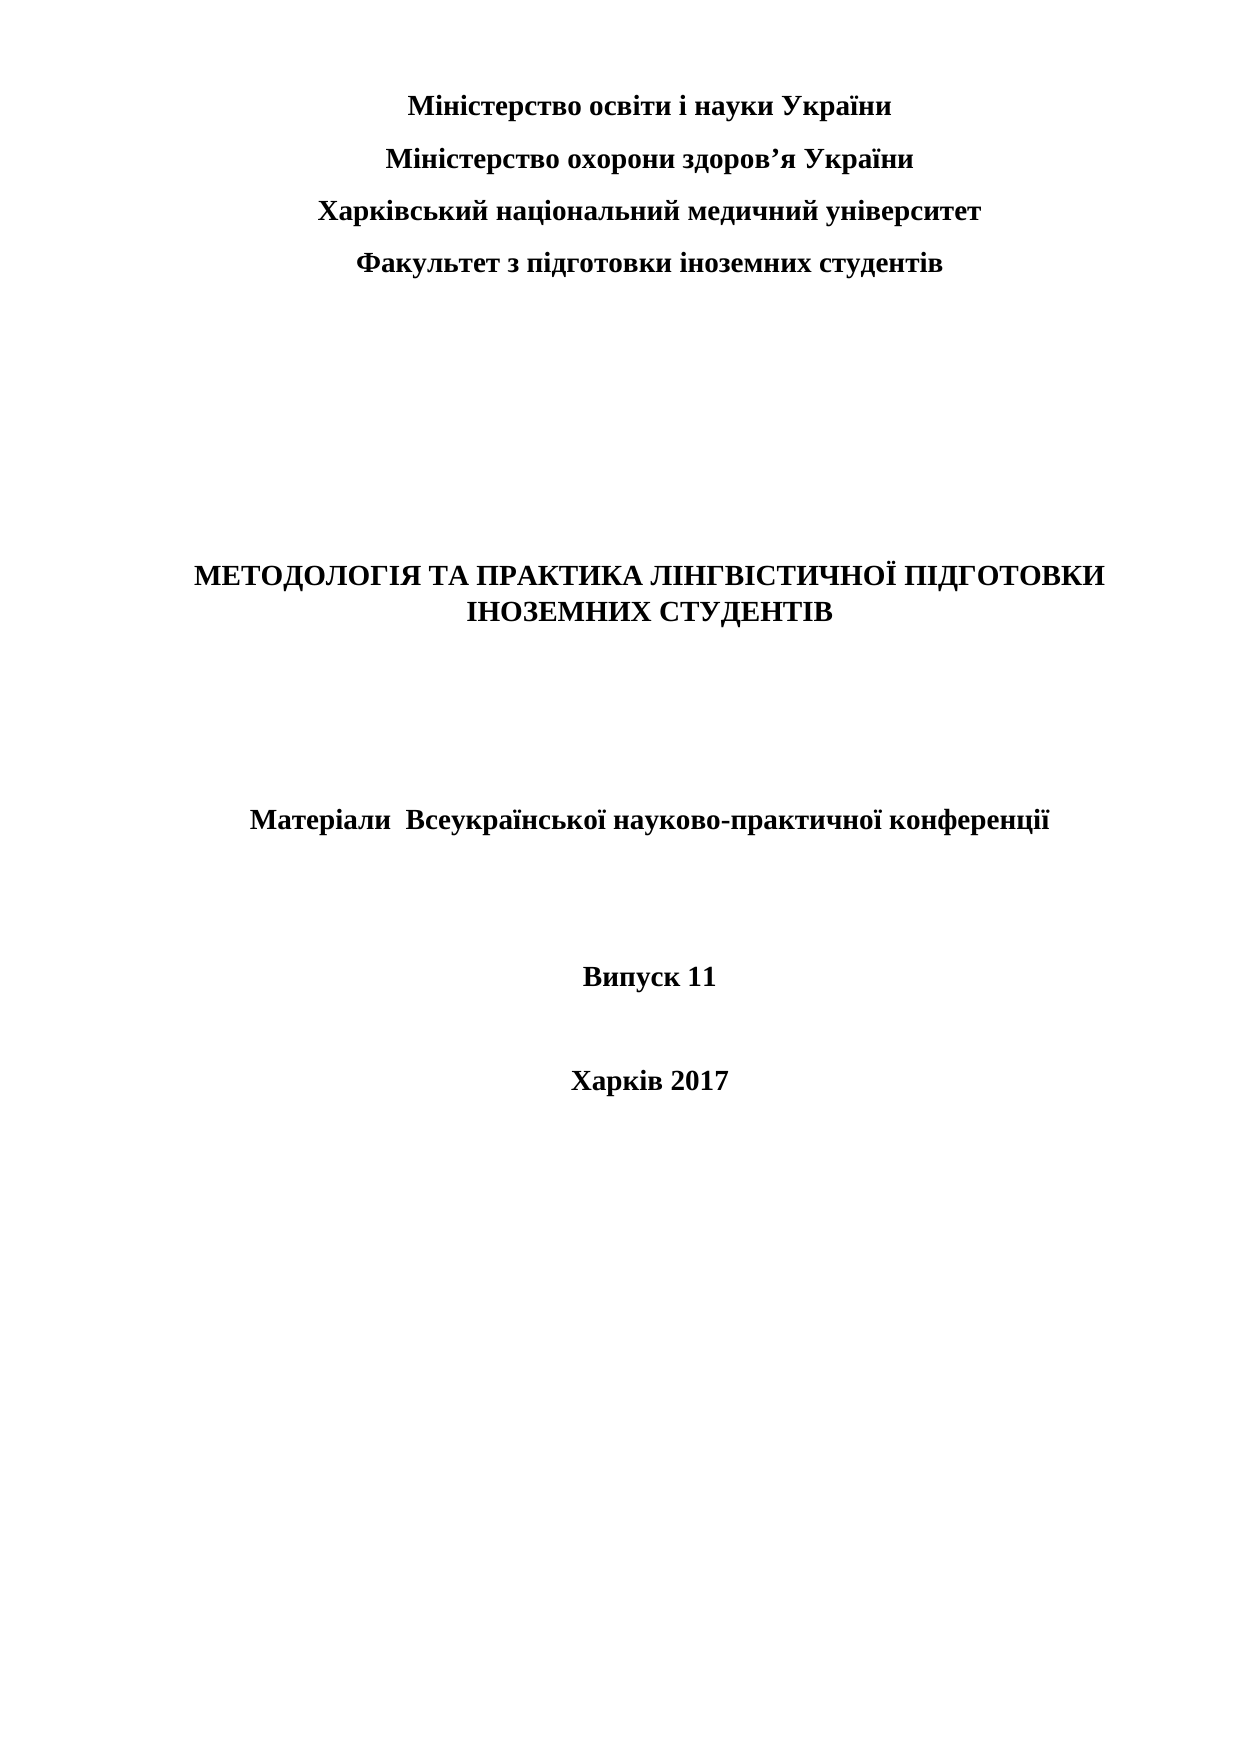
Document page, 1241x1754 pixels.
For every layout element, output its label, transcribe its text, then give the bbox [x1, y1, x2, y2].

text Харків 2017 [148, 1063, 1152, 1097]
text МЕТОДОЛОГІЯ ТА ПРАКТИКА ЛІНГВІСТИЧНОЇ ПІДГОТОВКИ ІНОЗЕМНИХ СТУДЕНТІВ [148, 558, 1152, 627]
text Харківський національний медичний університет [148, 193, 1152, 226]
text Матеріали Всеукраїнської науково-практичної конференції [148, 802, 1152, 836]
text Факультет з підготовки іноземних студентів [148, 245, 1152, 279]
text Міністерство охорони здоров’я України [148, 141, 1152, 174]
text Міністерство освіти і науки України [148, 88, 1152, 122]
text Випуск 11 [148, 959, 1152, 993]
